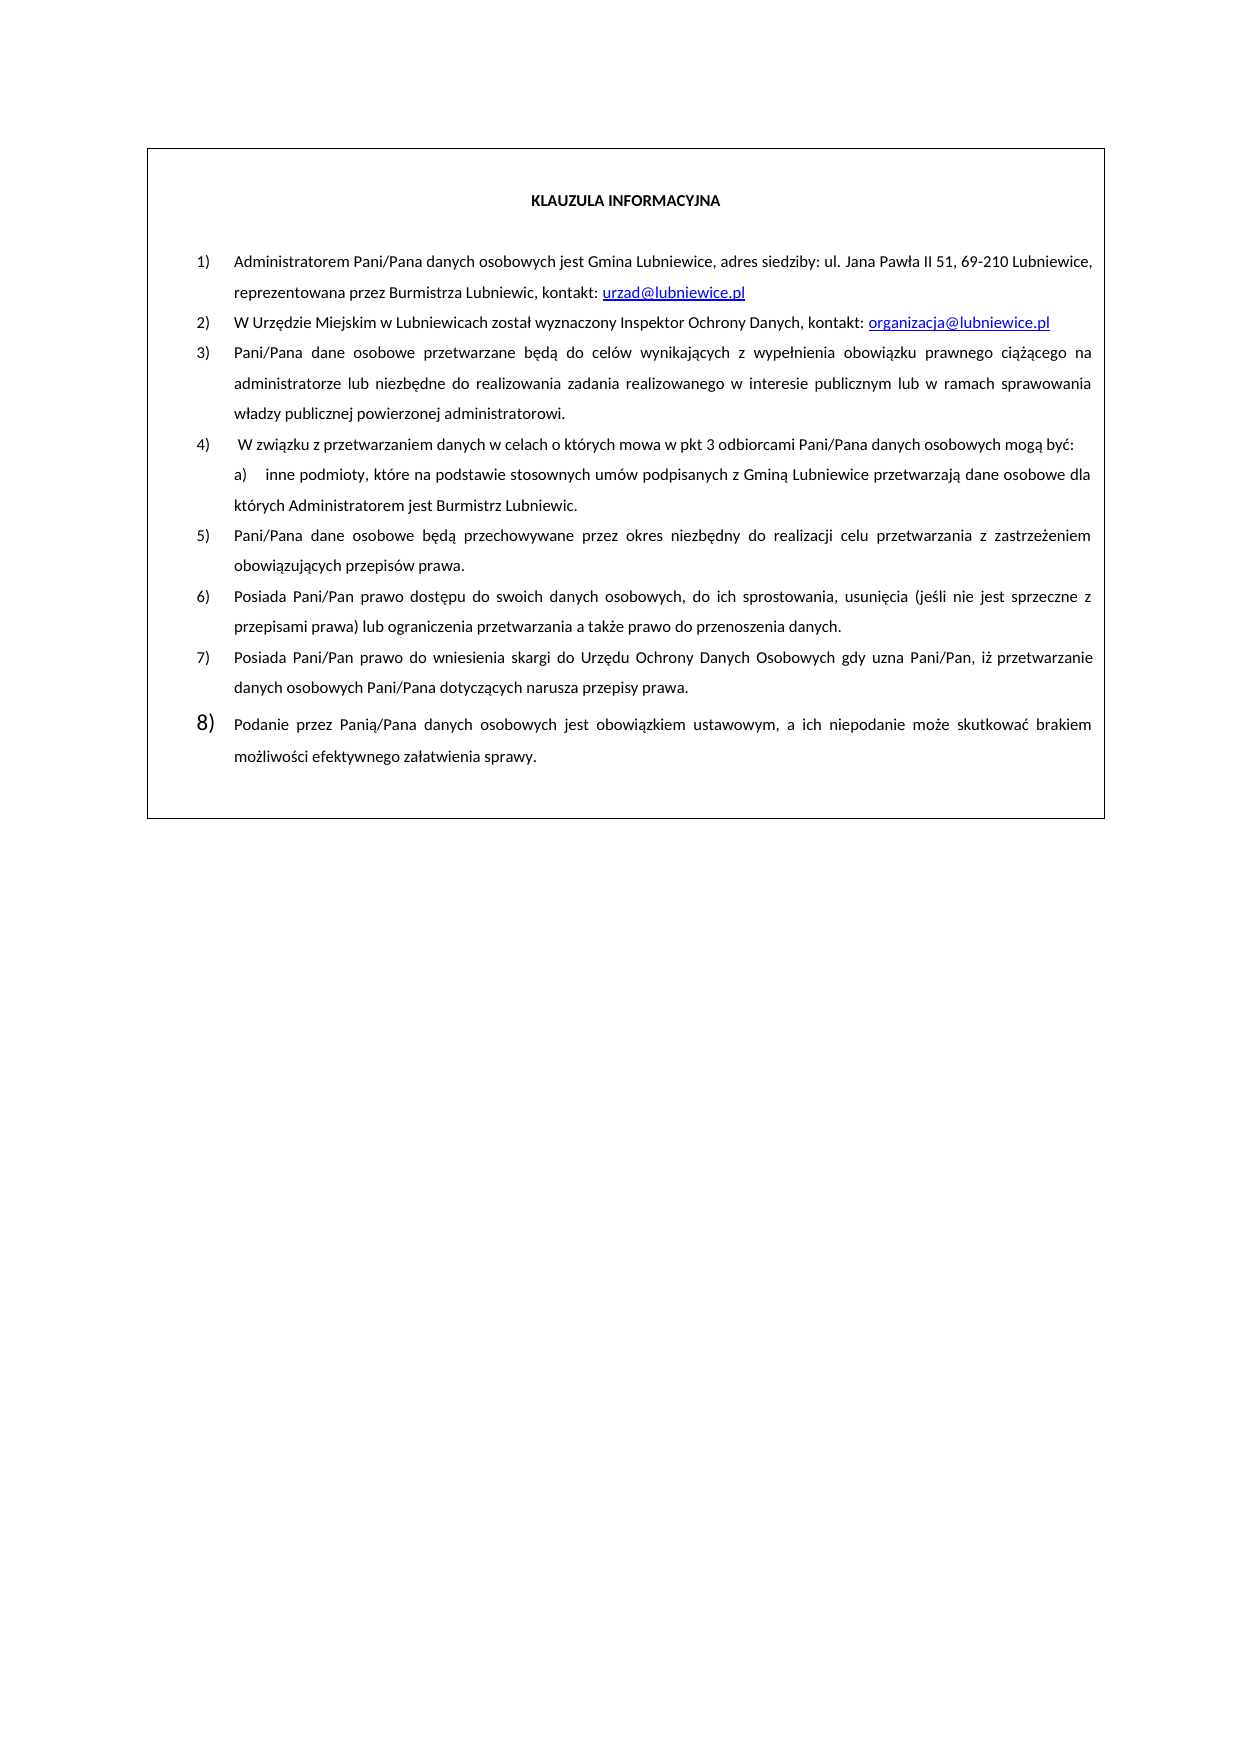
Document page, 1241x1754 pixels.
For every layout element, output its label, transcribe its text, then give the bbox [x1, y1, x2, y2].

table_header KLAUZULA INFORMACYJNA Administratorem Pani/Pana danych osobowych jest Gmina Lubniewice, adres siedziby: ul. Jana Pawła II 51, 69-210 Lubniewice, reprezentowana przez Burmistrza Lubniewic, kontakt: urzad@lubniewice.pl W Urzędzie Miejskim w Lubniewicach został wyznaczony Inspektor Ochrony Danych, kontakt: organizacja@lubniewice.pl Pani/Pana dane osobowe przetwarzane będą do celów wynikających z wypełnienia obowiązku prawnego ciążącego na administratorze lub niezbędne do realizowania zadania realizowanego w interesie publicznym lub w ramach sprawowania władzy publicznej powierzonej administratorowi. W związku z przetwarzaniem danych w celach o których mowa w pkt 3 odbiorcami Pani/Pana danych osobowych mogą być: a) inne podmioty, które na podstawie stosownych umów podpisanych z Gminą Lubniewice przetwarzają dane osobowe dla których Administratorem jest Burmistrz Lubniewic. Pani/Pana dane osobowe będą przechowywane przez okres niezbędny do realizacji celu przetwarzania z zastrzeżeniem obowiązujących przepisów prawa. Posiada Pani/Pan prawo dostępu do swoich danych osobowych, do ich sprostowania, usunięcia (jeśli nie jest sprzeczne z przepisami prawa) lub ograniczenia przetwarzania a także prawo do przenoszenia danych. Posiada Pani/Pan prawo do wniesienia skargi do Urzędu Ochrony Danych Osobowych gdy uzna Pani/Pan, iż przetwarzanie danych osobowych Pani/Pana dotyczących narusza przepisy prawa. Podanie przez Panią/Pana danych osobowych jest obowiązkiem ustawowym, a ich niepodanie może skutkować brakiem możliwości efektywnego załatwienia sprawy. [148, 149, 1104, 817]
